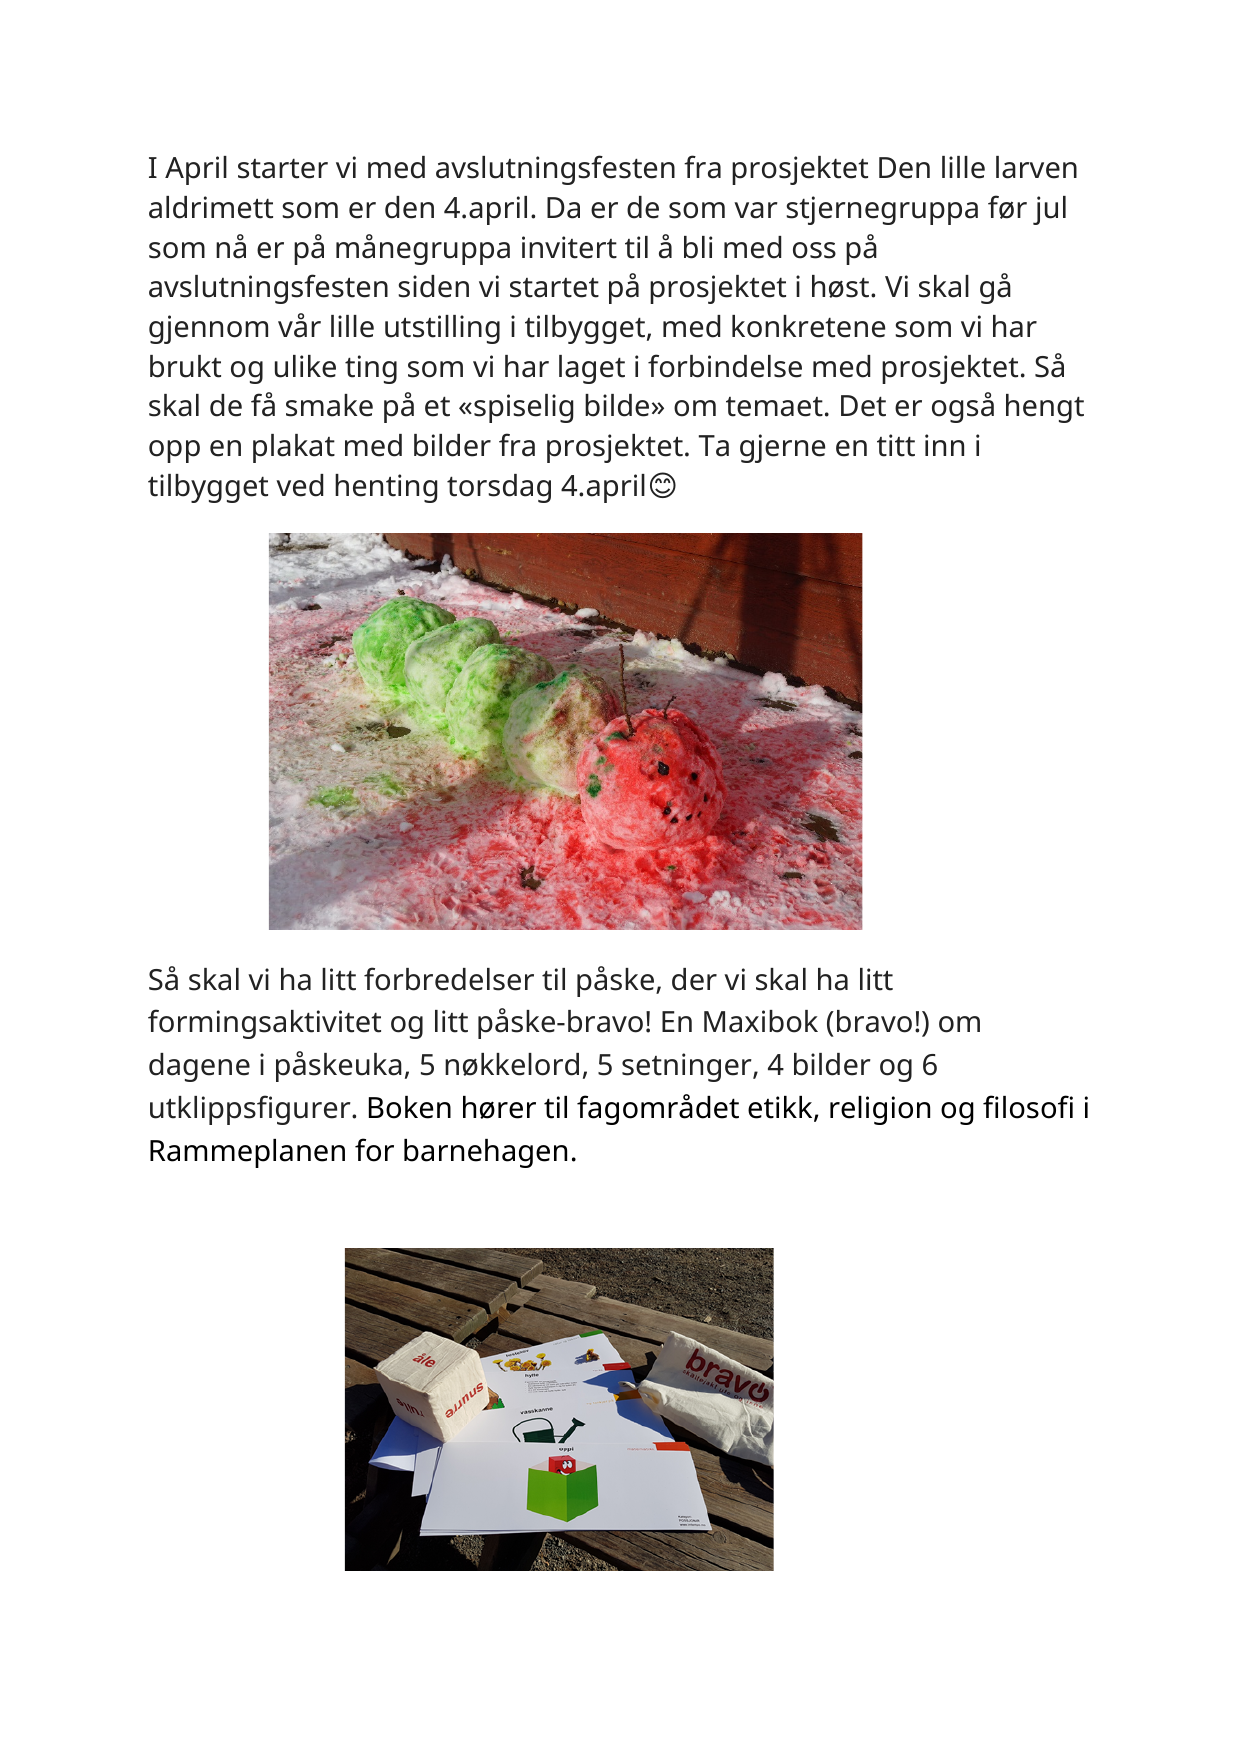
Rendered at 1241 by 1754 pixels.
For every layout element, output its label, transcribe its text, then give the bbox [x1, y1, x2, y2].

text Så skal vi ha litt forbredelser til påske, der vi skal ha litt formingsaktivitet og litt påske-bravo! En Maxibok (bravo!) om dagene i påskeuka, 5 nøkkelord, 5 setninger, 4 bilder og 6 utklippsfigurer. Boken hører til fagområdet etikk, religion og filosofi i Rammeplanen for barnehagen. [148, 959, 1093, 1170]
text I April starter vi med avslutningsfesten fra prosjektet Den lille larven aldrimett som er den 4.april. Da er de som var stjernegruppa før jul som nå er på månegruppa invitert til å bli med oss på avslutningsfesten siden vi startet på prosjektet i høst. Vi skal gå gjennom vår lille utstilling i tilbygget, med konkretene som vi har brukt og ulike ting som vi har laget i forbindelse med prosjektet. Så skal de få smake på et «spiselig bilde» om temaet. Det er også hengt opp en plakat med bilder fra prosjektet. Ta gjerne en titt inn i tilbygget ved henting torsdag 4.april [148, 148, 1093, 505]
picture [344, 1248, 774, 1571]
picture [268, 533, 863, 930]
